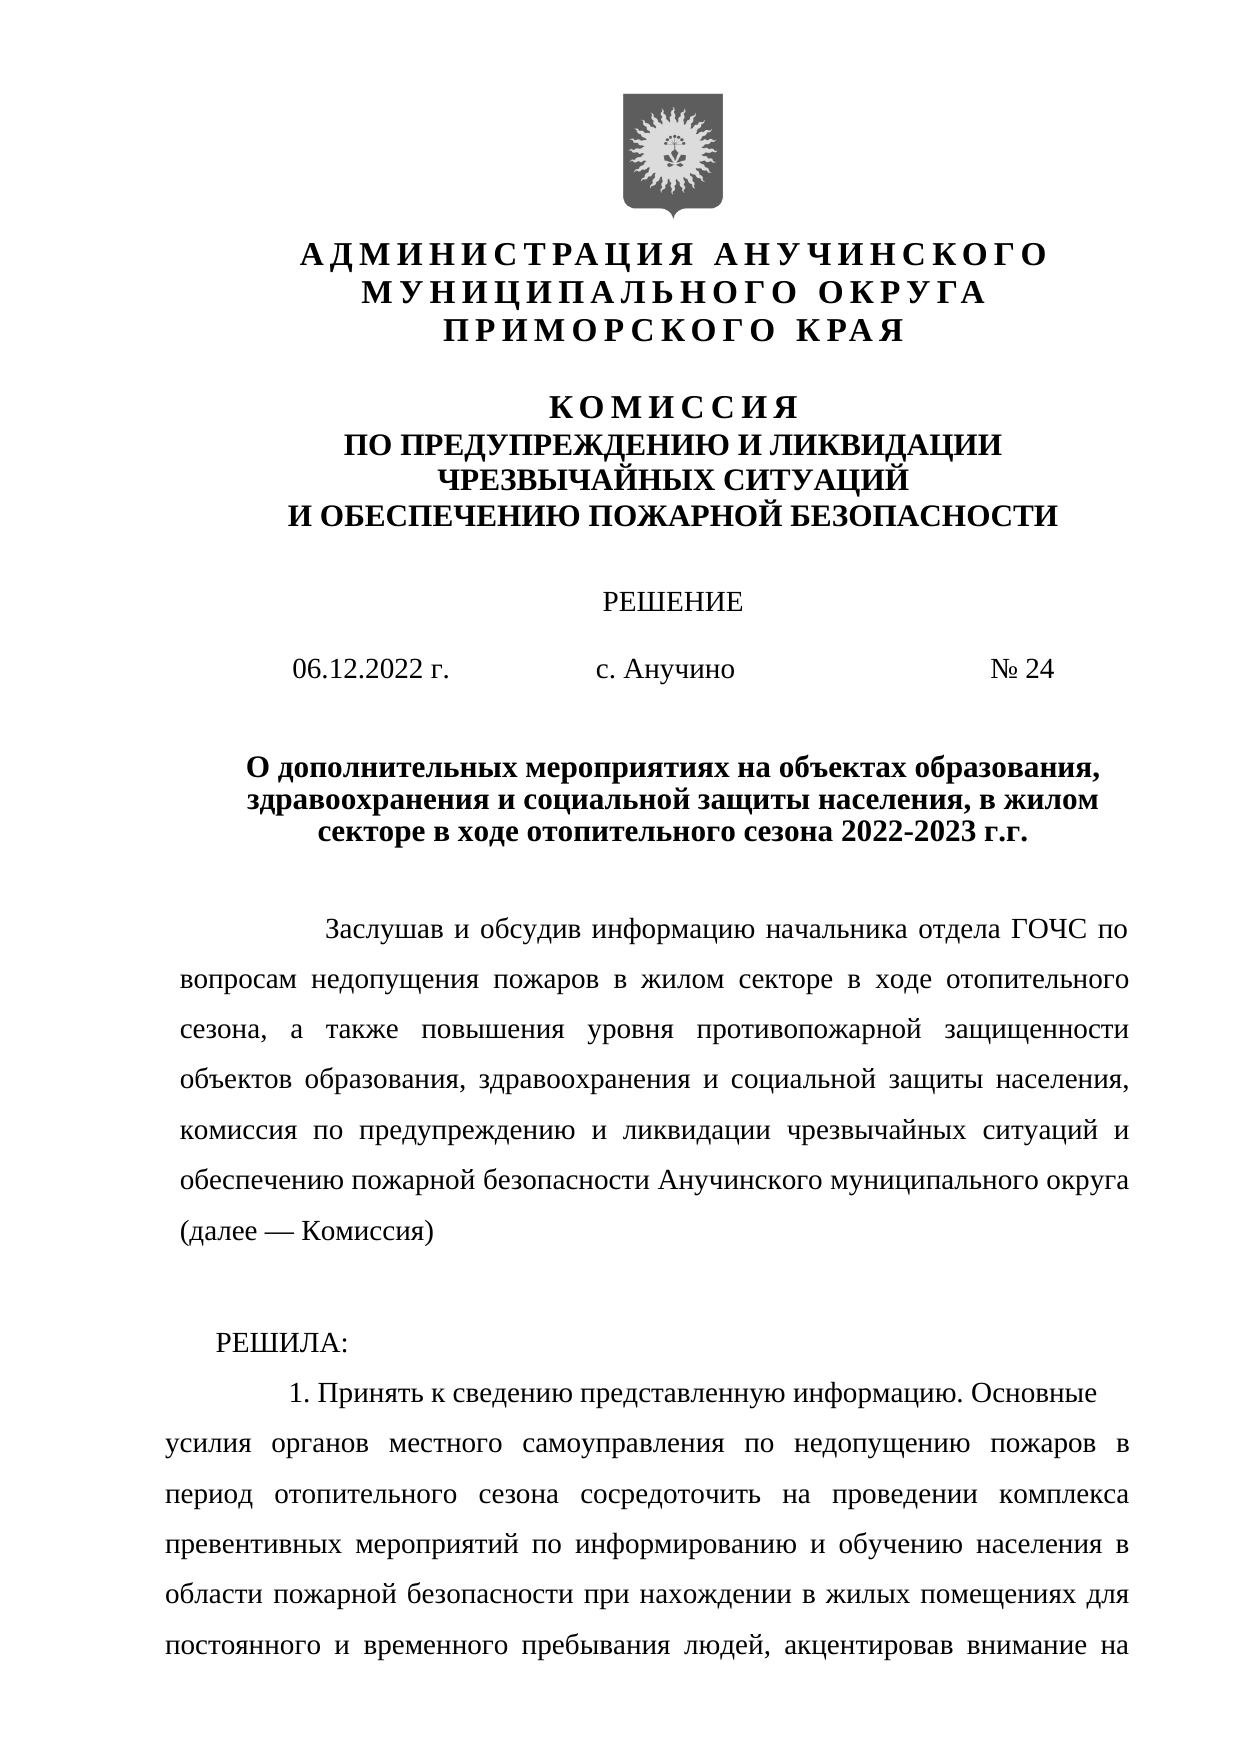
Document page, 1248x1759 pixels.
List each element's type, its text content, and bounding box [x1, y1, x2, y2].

text 1. Принять к сведению представленную информацию. Основные [215, 1375, 1130, 1409]
text ПРИМОРСКОГО КРАЯ [165, 311, 1181, 349]
text И ОБЕСПЕЧЕНИЮ ПОЖАРНОЙ БЕЗОПАСНОСТИ [165, 498, 1181, 533]
text АДМИНИСТРАЦИЯ АНУЧИНСКОГО МУНИЦИПАЛЬНОГО ОКРУГА [165, 234, 1181, 311]
picture [620, 84, 726, 228]
text РЕШЕНИЕ [165, 584, 1181, 617]
text КОМИССИЯ [165, 387, 1181, 426]
text РЕШИЛА: [215, 1325, 1130, 1358]
text ЧРЕЗВЫЧАЙНЫХ СИТУАЦИЙ [165, 462, 1181, 498]
text О дополнительных мероприятиях на объектах образования, здравоохранения и социальной защиты населения, в жилом секторе в ходе отопительного сезона 2022-2023 г.г. [215, 752, 1130, 849]
text Заслушав и обсудив информацию начальника отдела ГОЧС по вопросам недопущения пожаров в жилом секторе в ходе отопительного сезона, а также повышения уровня противопожарной защищенности объектов образования, здравоохранения и социальной защиты населения, комиссия по предупреждению и ликвидации чрезвычайных ситуаций и обеспечению пожарной безопасности Анучинского муниципального округа (далее — Комиссия) [179, 911, 1130, 1246]
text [165, 1426, 1130, 1660]
text ПО ПРЕДУПРЕЖДЕНИЮ И ЛИКВИДАЦИИ [165, 426, 1181, 462]
text 06.12.2022 г. с. Анучино № 24 [165, 651, 1181, 684]
